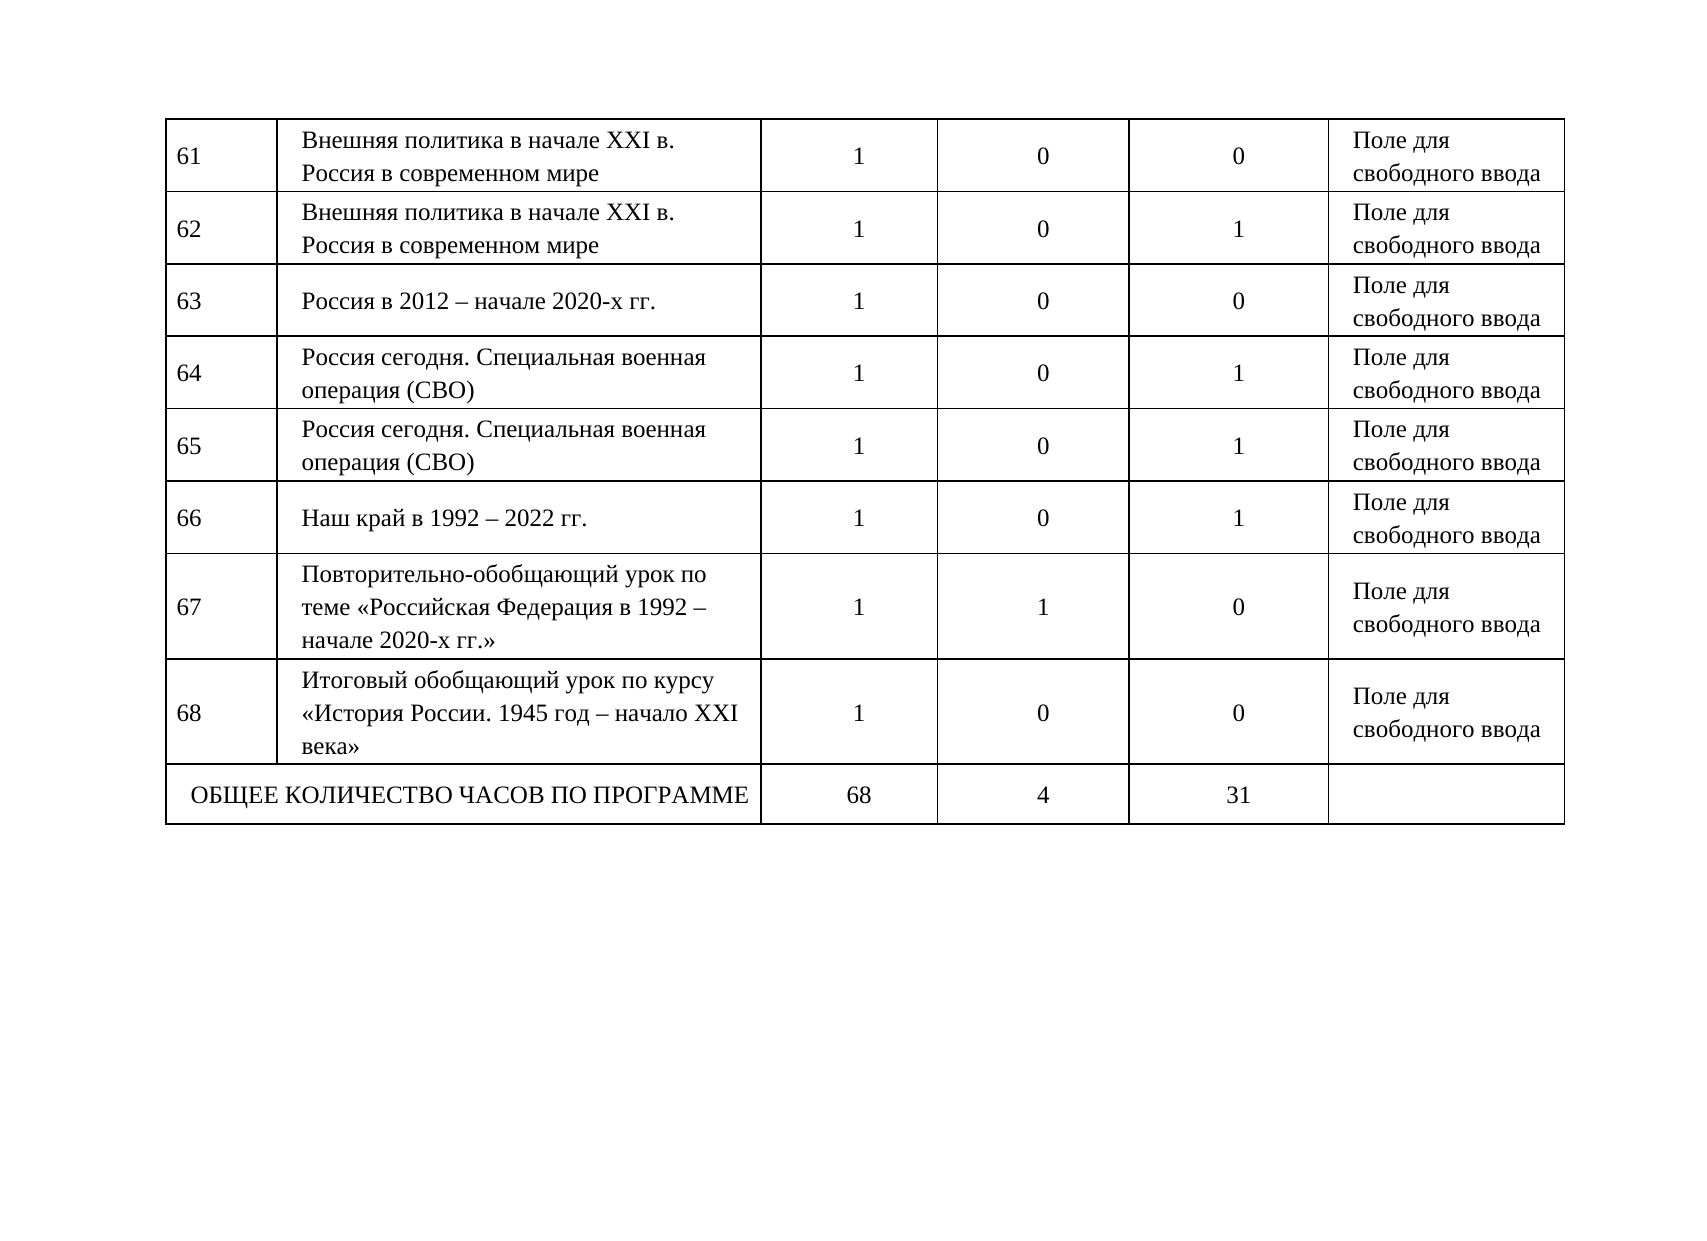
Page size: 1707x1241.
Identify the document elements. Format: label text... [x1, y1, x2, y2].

table_cell Поле для свободного ввода [1329, 482, 1564, 552]
table_cell 1 [762, 120, 937, 191]
table_cell 31 [1130, 765, 1328, 823]
table_cell 0 [938, 660, 1128, 763]
table_cell 66 [167, 482, 276, 552]
table_cell 1 [1130, 409, 1328, 480]
table_cell Поле для свободного ввода [1329, 554, 1564, 658]
table_cell 1 [762, 554, 937, 658]
table_cell Повторительно-обобщающий урок по теме «Российская Федерация в 1992 – начале 2020-х гг.» [278, 554, 760, 658]
table_cell 1 [1130, 192, 1328, 263]
table_cell 0 [938, 337, 1128, 408]
table_cell 1 [762, 660, 937, 763]
table_cell 0 [938, 120, 1128, 191]
table_cell Поле для свободного ввода [1329, 660, 1564, 763]
table_cell 0 [1130, 554, 1328, 658]
table_cell 0 [938, 265, 1128, 335]
table_cell 0 [938, 192, 1128, 263]
table_cell 65 [167, 409, 276, 480]
table_cell 1 [1130, 482, 1328, 552]
table_cell 1 [762, 337, 937, 408]
table_cell 68 [167, 660, 276, 763]
table_cell 1 [762, 409, 937, 480]
table_cell Россия сегодня. Специальная военная операция (СВО) [278, 337, 760, 408]
table_cell 0 [938, 409, 1128, 480]
table_cell Россия сегодня. Специальная военная операция (СВО) [278, 409, 760, 480]
table_cell 68 [762, 765, 937, 823]
table_cell 1 [938, 554, 1128, 658]
table_cell Внешняя политика в начале ХХI в. Россия в современном мире [278, 120, 760, 191]
table_cell 0 [1130, 120, 1328, 191]
table_cell Поле для свободного ввода [1329, 192, 1564, 263]
table_cell 4 [938, 765, 1128, 823]
table_cell 1 [762, 265, 937, 335]
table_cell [1329, 120, 1564, 191]
table_cell 64 [167, 337, 276, 408]
table_cell 67 [167, 554, 276, 658]
table_cell Поле для свободного ввода [1329, 409, 1564, 480]
table_cell 1 [1130, 337, 1328, 408]
table_cell ОБЩЕЕ КОЛИЧЕСТВО ЧАСОВ ПО ПРОГРАММЕ [167, 765, 760, 823]
table_cell 0 [1130, 265, 1328, 335]
table_cell 1 [762, 482, 937, 552]
table_cell 0 [1130, 660, 1328, 763]
table_cell 63 [167, 265, 276, 335]
table_cell 62 [167, 192, 276, 263]
table_cell [1329, 765, 1564, 823]
table_cell Внешняя политика в начале ХХI в. Россия в современном мире [278, 192, 760, 263]
table_cell 1 [762, 192, 937, 263]
table_cell Поле для свободного ввода [1329, 265, 1564, 335]
table_cell Россия в 2012 – начале 2020-х гг. [278, 265, 760, 335]
table_cell Итоговый обобщающий урок по курсу «История России. 1945 год – начало ХХI века» [278, 660, 760, 763]
table_cell 61 [167, 120, 276, 191]
table_cell Поле для свободного ввода [1329, 337, 1564, 408]
table_cell Наш край в 1992 – 2022 гг. [278, 482, 760, 552]
table_cell 0 [938, 482, 1128, 552]
